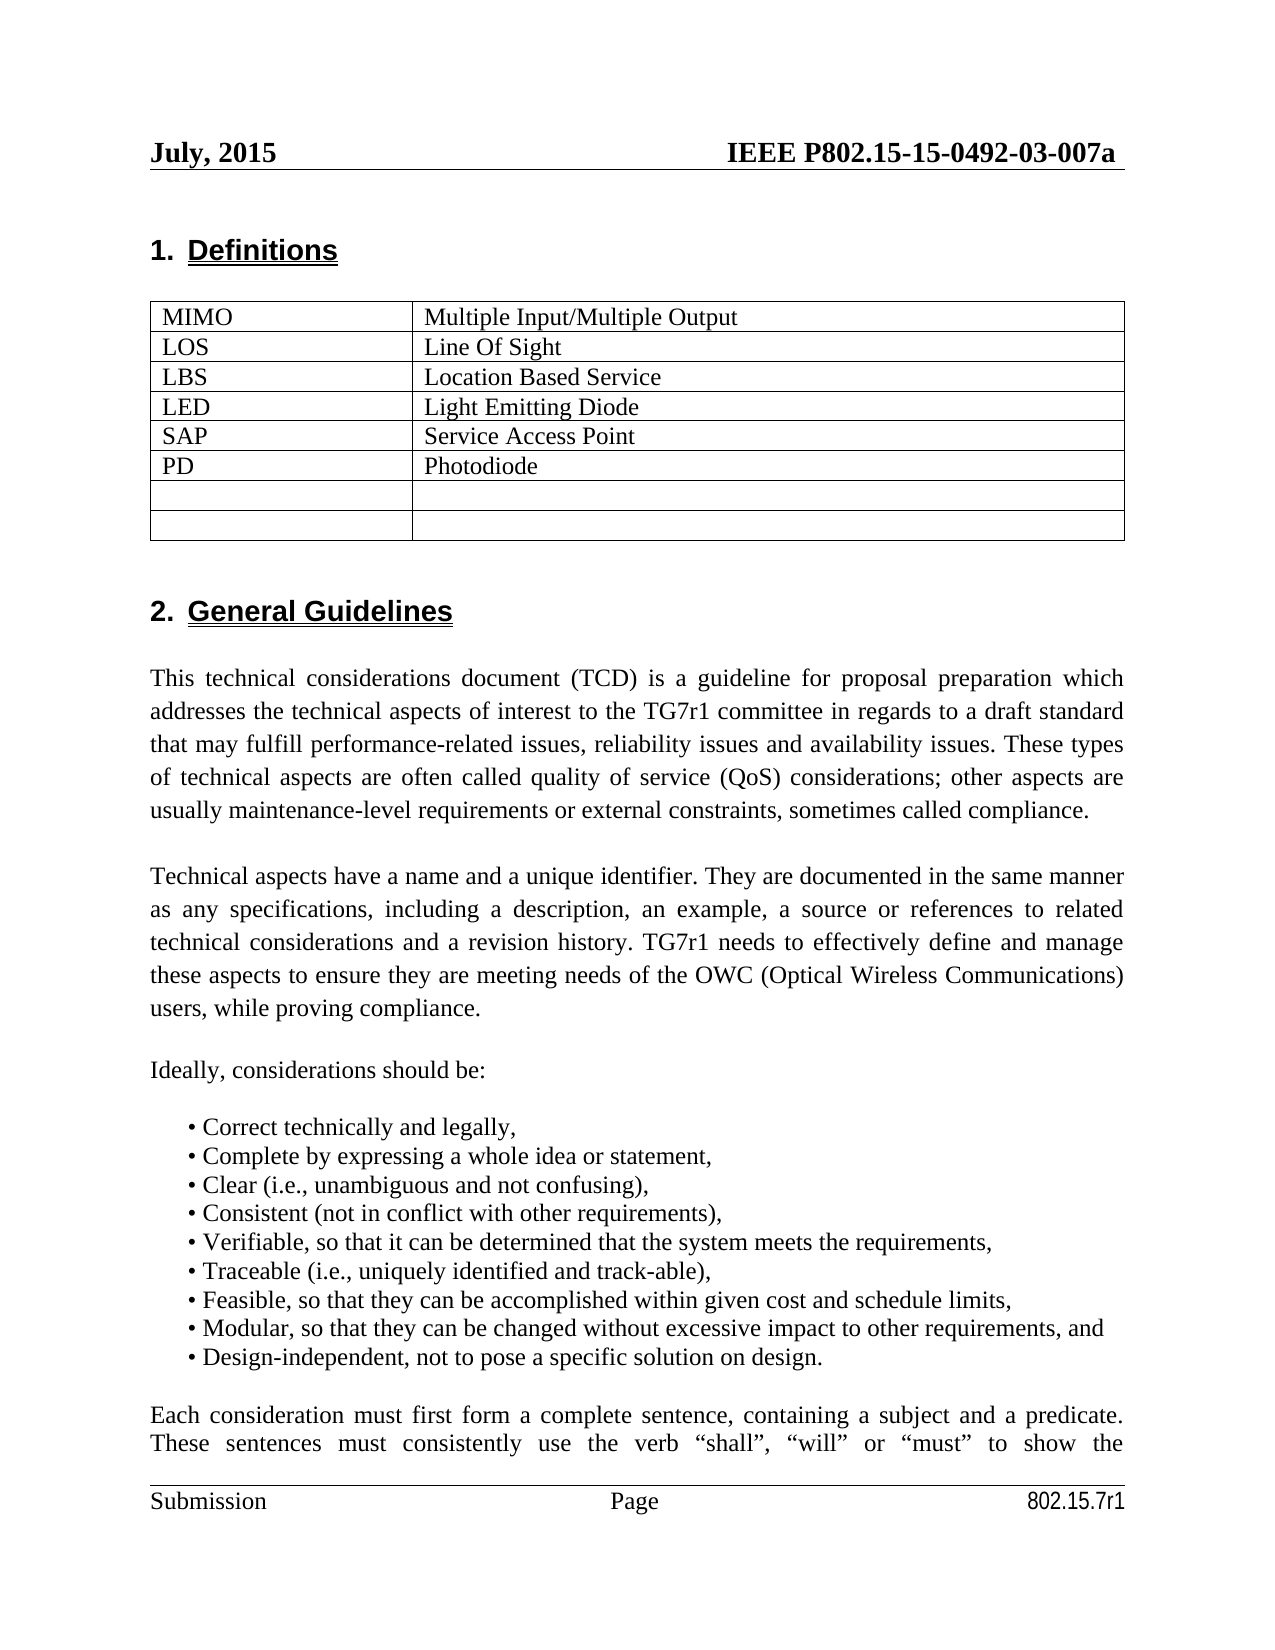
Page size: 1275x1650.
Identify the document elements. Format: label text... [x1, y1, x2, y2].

table_cell Location Based Service [413, 362, 1124, 391]
text • Traceable (i.e., uniquely identified and track-able), [187, 1256, 1125, 1285]
table_cell [151, 511, 412, 539]
text • Design-independent, not to pose a specific solution on design. [187, 1342, 1125, 1371]
text • Clear (i.e., unambiguous and not confusing), [187, 1170, 1125, 1198]
text Technical aspects have a name and a unique identifier. They are documented in the same manner as any specifications, including a description, an example, a source or references to related technical considerations and a revision history. TG7r1 needs to effectively define and manage these aspects to ensure they are meeting needs of the OWC (Optical Wireless Communications) users, while proving compliance. [150, 861, 1125, 1022]
table_cell Service Access Point [413, 421, 1124, 450]
table_cell [413, 511, 1124, 539]
table_cell LBS [151, 362, 412, 391]
text Ideally, considerations should be: [150, 1055, 1125, 1083]
table_cell Photodiode [413, 451, 1124, 480]
subtitle General Guidelines [150, 594, 1125, 628]
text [150, 1400, 1125, 1457]
table_cell [151, 481, 412, 510]
text • Complete by expressing a whole idea or statement, [187, 1141, 1125, 1170]
text • Modular, so that they can be changed without excessive impact to other requirements, and [187, 1313, 1125, 1342]
table_cell [413, 481, 1124, 510]
table_cell Light Emitting Diode [413, 392, 1124, 420]
subtitle Definitions [150, 233, 1125, 266]
text • Consistent (not in conflict with other requirements), [187, 1198, 1125, 1227]
table_cell PD [151, 451, 412, 480]
table_header MIMO [151, 302, 412, 331]
text • Feasible, so that they can be accomplished within given cost and schedule limits, [187, 1285, 1125, 1313]
table_header Multiple Input/Multiple Output [413, 302, 1124, 331]
text This technical considerations document (TCD) is a guideline for proposal preparation which addresses the technical aspects of interest to the TG7r1 committee in regards to a draft standard that may fulfill performance-related issues, reliability issues and availability issues. These types of technical aspects are often called quality of service (QoS) considerations; other aspects are usually maintenance-level requirements or external constraints, sometimes called compliance. [150, 663, 1125, 824]
text • Verifiable, so that it can be determined that the system meets the requirements, [187, 1227, 1125, 1256]
table_cell Line Of Sight [413, 332, 1124, 361]
table_cell LED [151, 392, 412, 420]
text • Correct technically and legally, [187, 1112, 1125, 1141]
table_cell LOS [151, 332, 412, 361]
table_cell SAP [151, 421, 412, 450]
